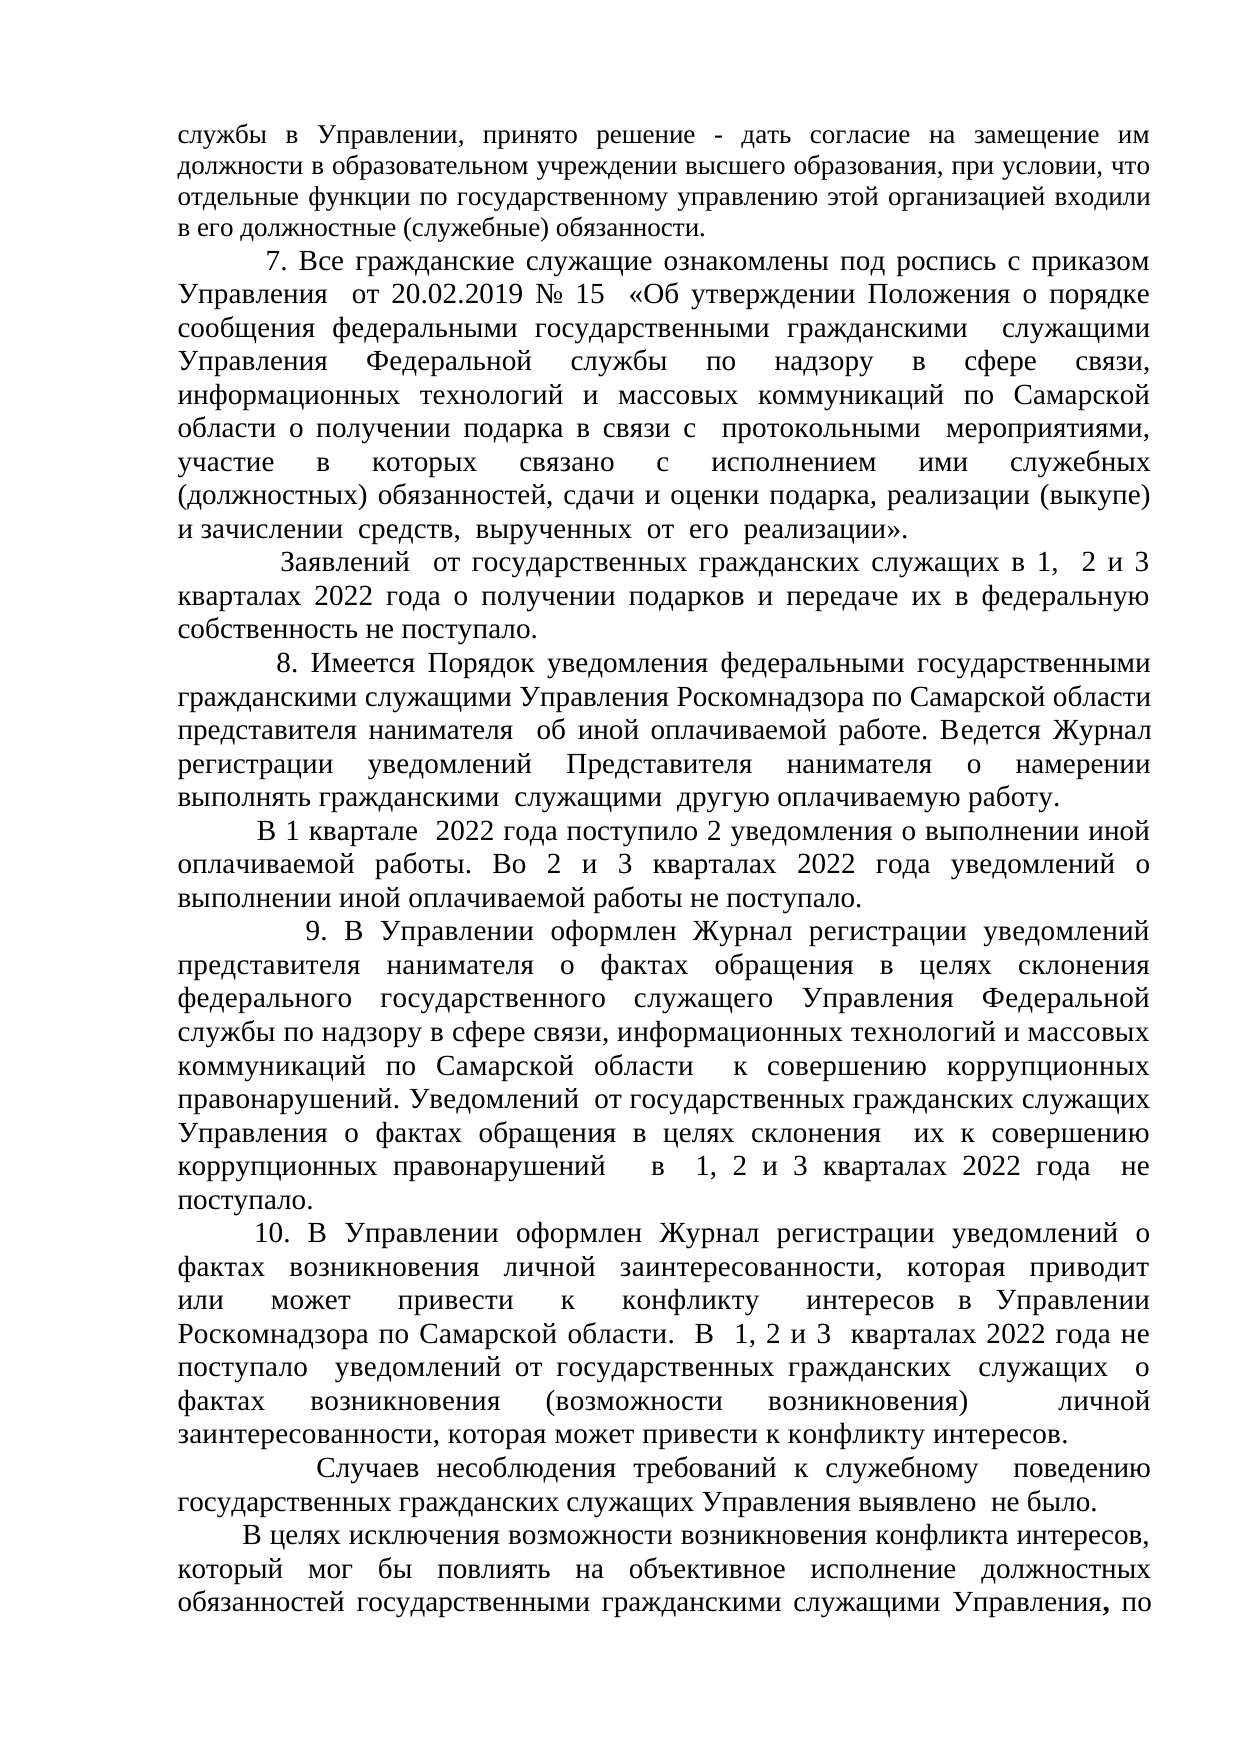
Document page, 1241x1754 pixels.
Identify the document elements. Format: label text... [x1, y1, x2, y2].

text 7. Все гражданские служащие ознакомлены под роспись с приказом Управления от 20.02.2019 № 15 «Об утверждении Положения о порядке сообщения федеральными государственными гражданскими служащими Управления Федеральной службы по надзору в сфере связи, информационных технологий и массовых коммуникаций по Самарской области о получении подарка в связи с протокольными мероприятиями, участие в которых связано с исполнением ими служебных (должностных) обязанностей, сдачи и оценки подарка, реализации (выкупе) и зачислении средств, вырученных от его реализации». [177, 243, 1152, 544]
text 10. В Управлении оформлен Журнал регистрации уведомлений о фактах возникновения личной заинтересованности, которая приводит или может привести к конфликту интересов в Управлении Роскомнадзора по Самарской области. В 1, 2 и 3 кварталах 2022 года не поступало уведомлений от государственных гражданских служащих о фактах возникновения (возможности возникновения) личной заинтересованности, которая может привести к конфликту интересов. [177, 1215, 1152, 1450]
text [177, 118, 1152, 243]
text В 1 квартале 2022 года поступило 2 уведомления о выполнении иной оплачиваемой работы. Во 2 и 3 кварталах 2022 года уведомлений о выполнении иной оплачиваемой работы не поступало. [177, 813, 1152, 913]
text 8. Имеется Порядок уведомления федеральными государственными гражданскими служащими Управления Роскомнадзора по Самарской области представителя нанимателя об иной оплачиваемой работе. Ведется Журнал регистрации уведомлений Представителя нанимателя о намерении выполнять гражданскими служащими другую оплачиваемую работу. [177, 645, 1152, 813]
text Заявлений от государственных гражданских служащих в 1, 2 и 3 кварталах 2022 года о получении подарков и передаче их в федеральную собственность не поступало. [177, 544, 1152, 645]
text Случаев несоблюдения требований к служебному поведению государственных гражданских служащих Управления выявлено не было. [177, 1450, 1152, 1517]
text 9. В Управлении оформлен Журнал регистрации уведомлений представителя нанимателя о фактах обращения в целях склонения федерального государственного служащего Управления Федеральной службы по надзору в сфере связи, информационных технологий и массовых коммуникаций по Самарской области к совершению коррупционных правонарушений. Уведомлений от государственных гражданских служащих Управления о фактах обращения в целях склонения их к совершению коррупционных правонарушений в 1, 2 и 3 кварталах 2022 года не поступало. [177, 913, 1152, 1215]
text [177, 1517, 1152, 1618]
